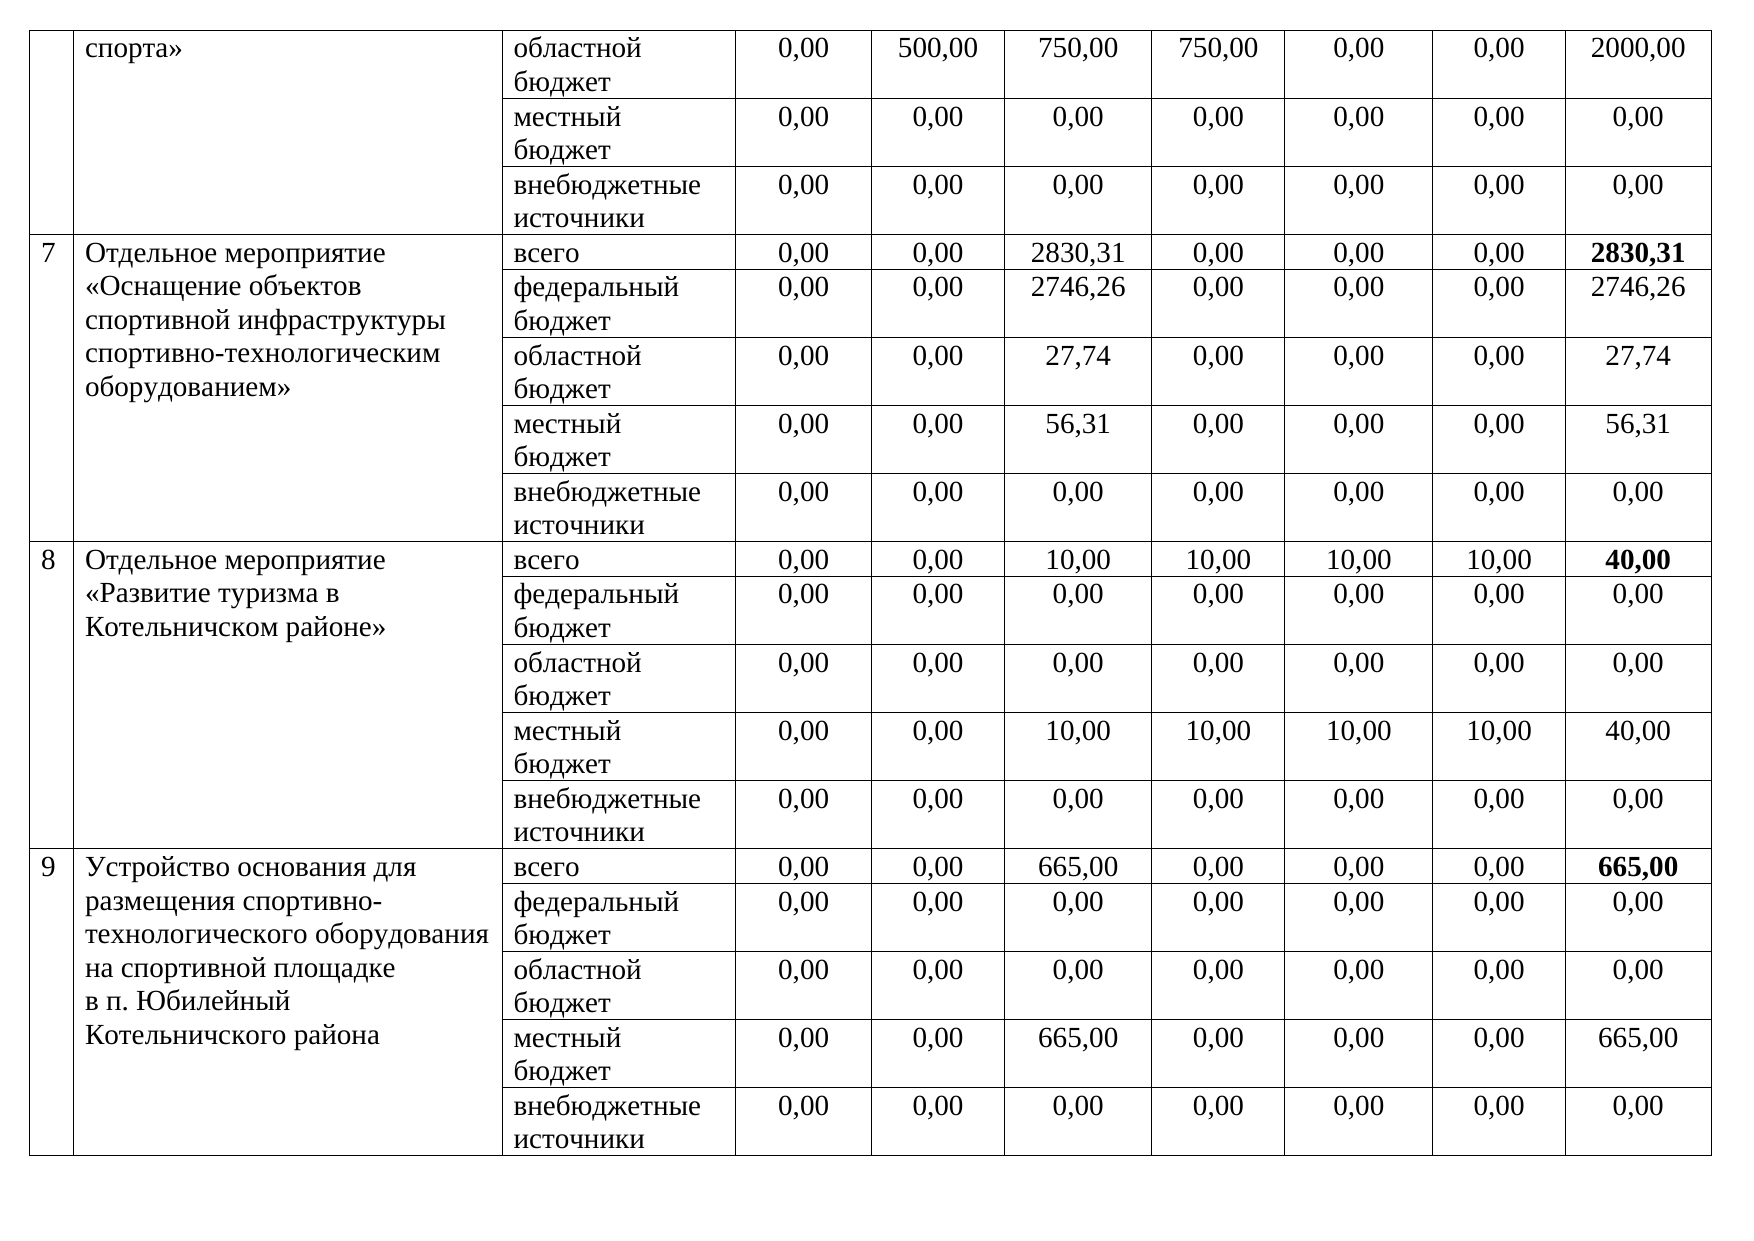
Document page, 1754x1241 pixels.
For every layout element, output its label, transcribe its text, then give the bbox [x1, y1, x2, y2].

table_cell 0,00 [736, 474, 871, 541]
table_cell всего [503, 235, 735, 268]
table_cell 0,00 [736, 849, 871, 883]
table_cell 40,00 [1566, 542, 1711, 576]
table_cell местный бюджет [503, 1020, 735, 1087]
table_cell 0,00 [1433, 577, 1565, 644]
table_cell областной бюджет [503, 645, 735, 712]
table_cell 0,00 [1152, 849, 1284, 883]
table_cell 0,00 [1152, 270, 1284, 337]
table_cell 0,00 [1152, 952, 1284, 1019]
table_cell 0,00 [1285, 31, 1432, 98]
table_cell 0,00 [1005, 474, 1151, 541]
table_cell 0,00 [1433, 1020, 1565, 1087]
table_cell 10,00 [1285, 542, 1432, 576]
table_cell всего [503, 849, 735, 883]
table_cell 0,00 [1005, 884, 1151, 951]
table_cell 0,00 [1433, 406, 1565, 473]
table_cell 0,00 [872, 270, 1004, 337]
table_cell 10,00 [1005, 713, 1151, 780]
table_cell 0,00 [1433, 474, 1565, 541]
table_cell 0,00 [1285, 270, 1432, 337]
table_cell 0,00 [1005, 1088, 1151, 1155]
table_cell 0,00 [1285, 235, 1432, 268]
table_cell 2746,26 [1566, 270, 1711, 337]
table_cell 0,00 [1433, 1088, 1565, 1155]
table_cell 0,00 [1433, 884, 1565, 951]
table_cell 0,00 [872, 99, 1004, 166]
table_cell 0,00 [872, 781, 1004, 848]
table_cell 0,00 [1285, 849, 1432, 883]
table_cell 0,00 [872, 1020, 1004, 1087]
table_cell 0,00 [1566, 952, 1711, 1019]
table_cell 0,00 [872, 849, 1004, 883]
table_cell 0,00 [872, 884, 1004, 951]
table_cell 0,00 [1433, 645, 1565, 712]
table_cell 10,00 [1433, 713, 1565, 780]
table_cell федеральный бюджет [503, 270, 735, 337]
table_cell 0,00 [1433, 781, 1565, 848]
table_cell 56,31 [1005, 406, 1151, 473]
table_cell 0,00 [1433, 31, 1565, 98]
table_cell местный бюджет [503, 99, 735, 166]
table_cell 0,00 [1566, 781, 1711, 848]
table_cell 0,00 [1152, 884, 1284, 951]
table_cell 0,00 [872, 577, 1004, 644]
table_cell 0,00 [736, 338, 871, 405]
table_cell 10,00 [1285, 713, 1432, 780]
table_cell 0,00 [1285, 167, 1432, 234]
table_cell 0,00 [736, 1088, 871, 1155]
table_cell 0,00 [1285, 952, 1432, 1019]
table_cell 0,00 [872, 474, 1004, 541]
table_cell 10,00 [1433, 542, 1565, 576]
table_cell 0,00 [736, 270, 871, 337]
table_cell 0,00 [1152, 1020, 1284, 1087]
table_cell 0,00 [1433, 849, 1565, 883]
table_cell 0,00 [872, 406, 1004, 473]
table_cell 10,00 [1005, 542, 1151, 576]
table_cell 0,00 [736, 1020, 871, 1087]
table_cell 0,00 [872, 338, 1004, 405]
table_cell 0,00 [1433, 338, 1565, 405]
table_cell 0,00 [1433, 270, 1565, 337]
table_cell местный бюджет [503, 713, 735, 780]
table_cell 0,00 [736, 31, 871, 98]
table_cell областной бюджет [503, 338, 735, 405]
table_cell 0,00 [1152, 577, 1284, 644]
table_cell 500,00 [872, 31, 1004, 98]
table_cell 0,00 [1152, 99, 1284, 166]
table_cell 0,00 [1152, 781, 1284, 848]
table_cell 0,00 [872, 1088, 1004, 1155]
table_cell 0,00 [1566, 645, 1711, 712]
table_cell 0,00 [1433, 167, 1565, 234]
table_cell 665,00 [1005, 1020, 1151, 1087]
table_cell 0,00 [1285, 1088, 1432, 1155]
table_cell 0,00 [736, 235, 871, 268]
table_cell 0,00 [736, 645, 871, 712]
table_cell областной бюджет [503, 31, 735, 98]
table_cell 40,00 [1566, 713, 1711, 780]
table_cell 0,00 [1005, 645, 1151, 712]
table_cell 750,00 [1005, 31, 1151, 98]
table_cell областной бюджет [503, 952, 735, 1019]
table_cell федеральный бюджет [503, 577, 735, 644]
table_cell 0,00 [1285, 577, 1432, 644]
table_cell 0,00 [736, 781, 871, 848]
table_cell 0,00 [1152, 1088, 1284, 1155]
table_cell 0,00 [736, 713, 871, 780]
table_cell 0,00 [1005, 577, 1151, 644]
table_cell 0,00 [1152, 645, 1284, 712]
table_cell 0,00 [736, 577, 871, 644]
table_cell 10,00 [1152, 542, 1284, 576]
table_cell 27,74 [1566, 338, 1711, 405]
table_cell 0,00 [1285, 338, 1432, 405]
table_cell 0,00 [872, 645, 1004, 712]
table_cell 0,00 [1285, 1020, 1432, 1087]
table_cell 9 [30, 849, 73, 1155]
table_cell 0,00 [736, 952, 871, 1019]
table_cell 0,00 [1433, 99, 1565, 166]
table_cell 0,00 [1433, 952, 1565, 1019]
table_cell 2830,31 [1005, 235, 1151, 268]
table_cell 0,00 [872, 713, 1004, 780]
table_cell Устройство основания для размещения спортивно-технологического оборудования на спортивной площадке в п. Юбилейный Котельничского района [74, 849, 502, 1155]
table_cell 0,00 [1005, 167, 1151, 234]
table_cell 0,00 [1433, 235, 1565, 268]
table_cell 0,00 [736, 167, 871, 234]
table_cell 0,00 [1285, 474, 1432, 541]
table_cell 0,00 [1285, 99, 1432, 166]
table_cell внебюджетные источники [503, 1088, 735, 1155]
table_cell 0,00 [872, 952, 1004, 1019]
table_cell 0,00 [872, 542, 1004, 576]
table_cell 0,00 [1152, 235, 1284, 268]
table_cell 0,00 [1152, 474, 1284, 541]
table_cell 0,00 [1285, 884, 1432, 951]
table_cell 0,00 [736, 542, 871, 576]
table_cell всего [503, 542, 735, 576]
table_cell 2746,26 [1005, 270, 1151, 337]
table_cell 56,31 [1566, 406, 1711, 473]
table_cell внебюджетные источники [503, 167, 735, 234]
table_cell 10,00 [1152, 713, 1284, 780]
table_cell 0,00 [1005, 781, 1151, 848]
table_cell 0,00 [1152, 338, 1284, 405]
table_cell 27,74 [1005, 338, 1151, 405]
table_cell 0,00 [1285, 781, 1432, 848]
table_cell 0,00 [1005, 99, 1151, 166]
table_cell 0,00 [1566, 99, 1711, 166]
table_cell 0,00 [736, 99, 871, 166]
table_cell местный бюджет [503, 406, 735, 473]
table_cell внебюджетные источники [503, 474, 735, 541]
table_cell 0,00 [1566, 1088, 1711, 1155]
table_cell 665,00 [1005, 849, 1151, 883]
table_cell 8 [30, 542, 73, 848]
table_cell 0,00 [1152, 406, 1284, 473]
table_cell 0,00 [1566, 474, 1711, 541]
table_cell 0,00 [872, 167, 1004, 234]
table_cell федеральный бюджет [503, 884, 735, 951]
table_cell 0,00 [1152, 167, 1284, 234]
table_cell 665,00 [1566, 849, 1711, 883]
table_cell 0,00 [736, 406, 871, 473]
table_cell 0,00 [872, 235, 1004, 268]
table_cell внебюджетные источники [503, 781, 735, 848]
table_cell 0,00 [1285, 406, 1432, 473]
table_cell 0,00 [1566, 577, 1711, 644]
table_cell 2830,31 [1566, 235, 1711, 268]
table_cell 0,00 [1005, 952, 1151, 1019]
table_cell 0,00 [1566, 884, 1711, 951]
table_cell 7 [30, 235, 73, 541]
table_cell 0,00 [1285, 645, 1432, 712]
table_cell Отдельное мероприятие «Развитие туризма в Котельничском районе» [74, 542, 502, 848]
table_cell 2000,00 [1566, 31, 1711, 98]
table_cell 750,00 [1152, 31, 1284, 98]
table_cell 665,00 [1566, 1020, 1711, 1087]
table_cell 0,00 [736, 884, 871, 951]
table_cell 0,00 [1566, 167, 1711, 234]
table_cell Отдельное мероприятие «Оснащение объектов спортивной инфраструктуры спортивно-технологическим оборудованием» [74, 235, 502, 541]
